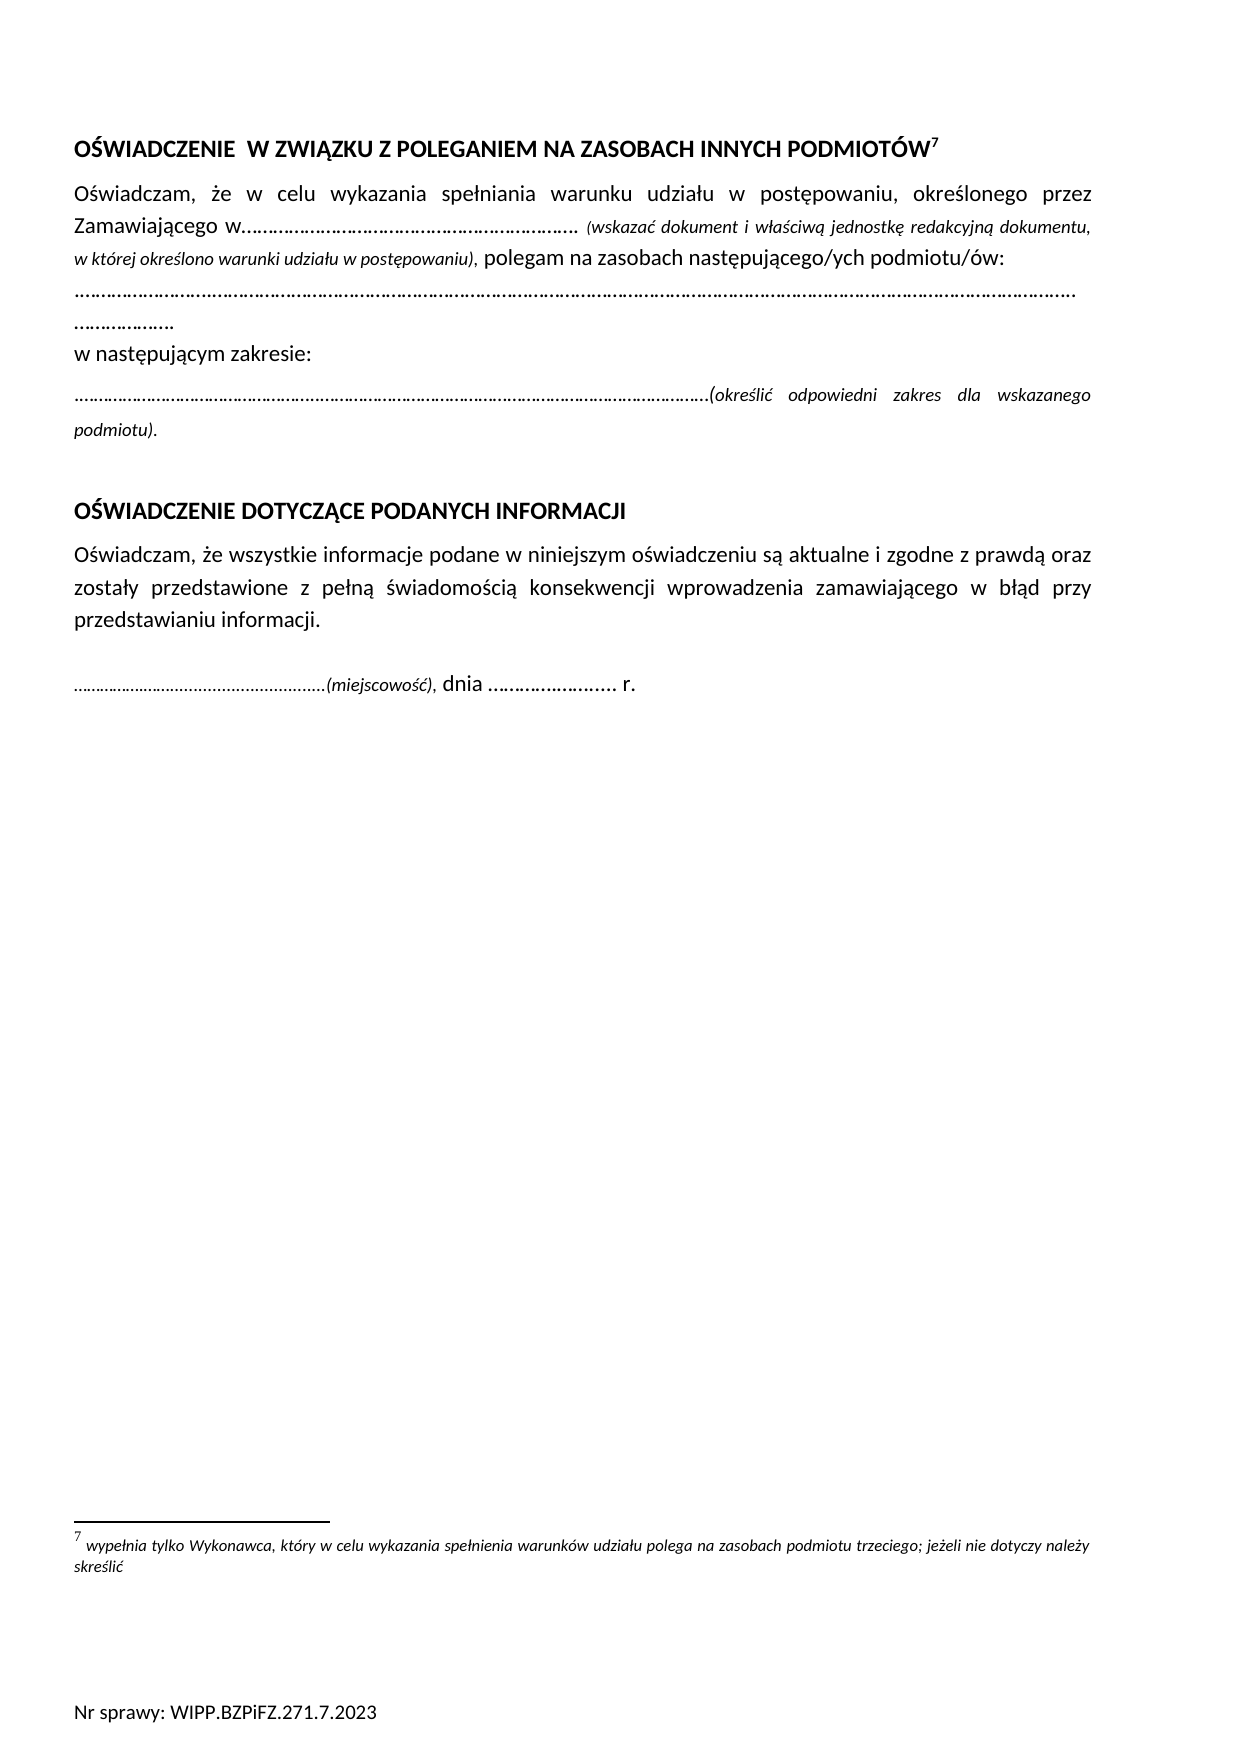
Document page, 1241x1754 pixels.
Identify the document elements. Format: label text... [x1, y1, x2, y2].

text OŚWIADCZENIE W ZWIĄZKU Z POLEGANIEM NA ZASOBACH INNYCH PODMIOTÓW [74, 133, 1093, 163]
text Oświadczam, że w celu wykazania spełniania warunku udziału w postępowaniu, określonego przez Zamawiającego w………………………………………………………. (wskazać dokument i właściwą jednostkę redakcyjną dokumentu, w której określono warunki udziału w postępowaniu), polegam na zasobach następującego/ych podmiotu/ów: [74, 179, 1093, 271]
text w następującym zakresie: [74, 339, 1093, 368]
text Oświadczam, że wszystkie informacje podane w niniejszym oświadczeniu są aktualne i zgodne z prawdą oraz zostały przedstawione z pełną świadomością konsekwencji wprowadzenia zamawiającego w błąd przy przedstawianiu informacji. [74, 541, 1093, 633]
text …………….…….................................(miejscowość), dnia ………….……..... r. [74, 669, 1093, 697]
text .…………………………………………..………………………………………………………………………(określić odpowiedni zakres dla wskazanego podmiotu). [74, 382, 1093, 441]
text .…………………….………………………………………………………………………………………………………………………………………………..………………. [74, 275, 1093, 335]
text OŚWIADCZENIE DOTYCZĄCE PODANYCH INFORMACJI [74, 495, 1093, 525]
